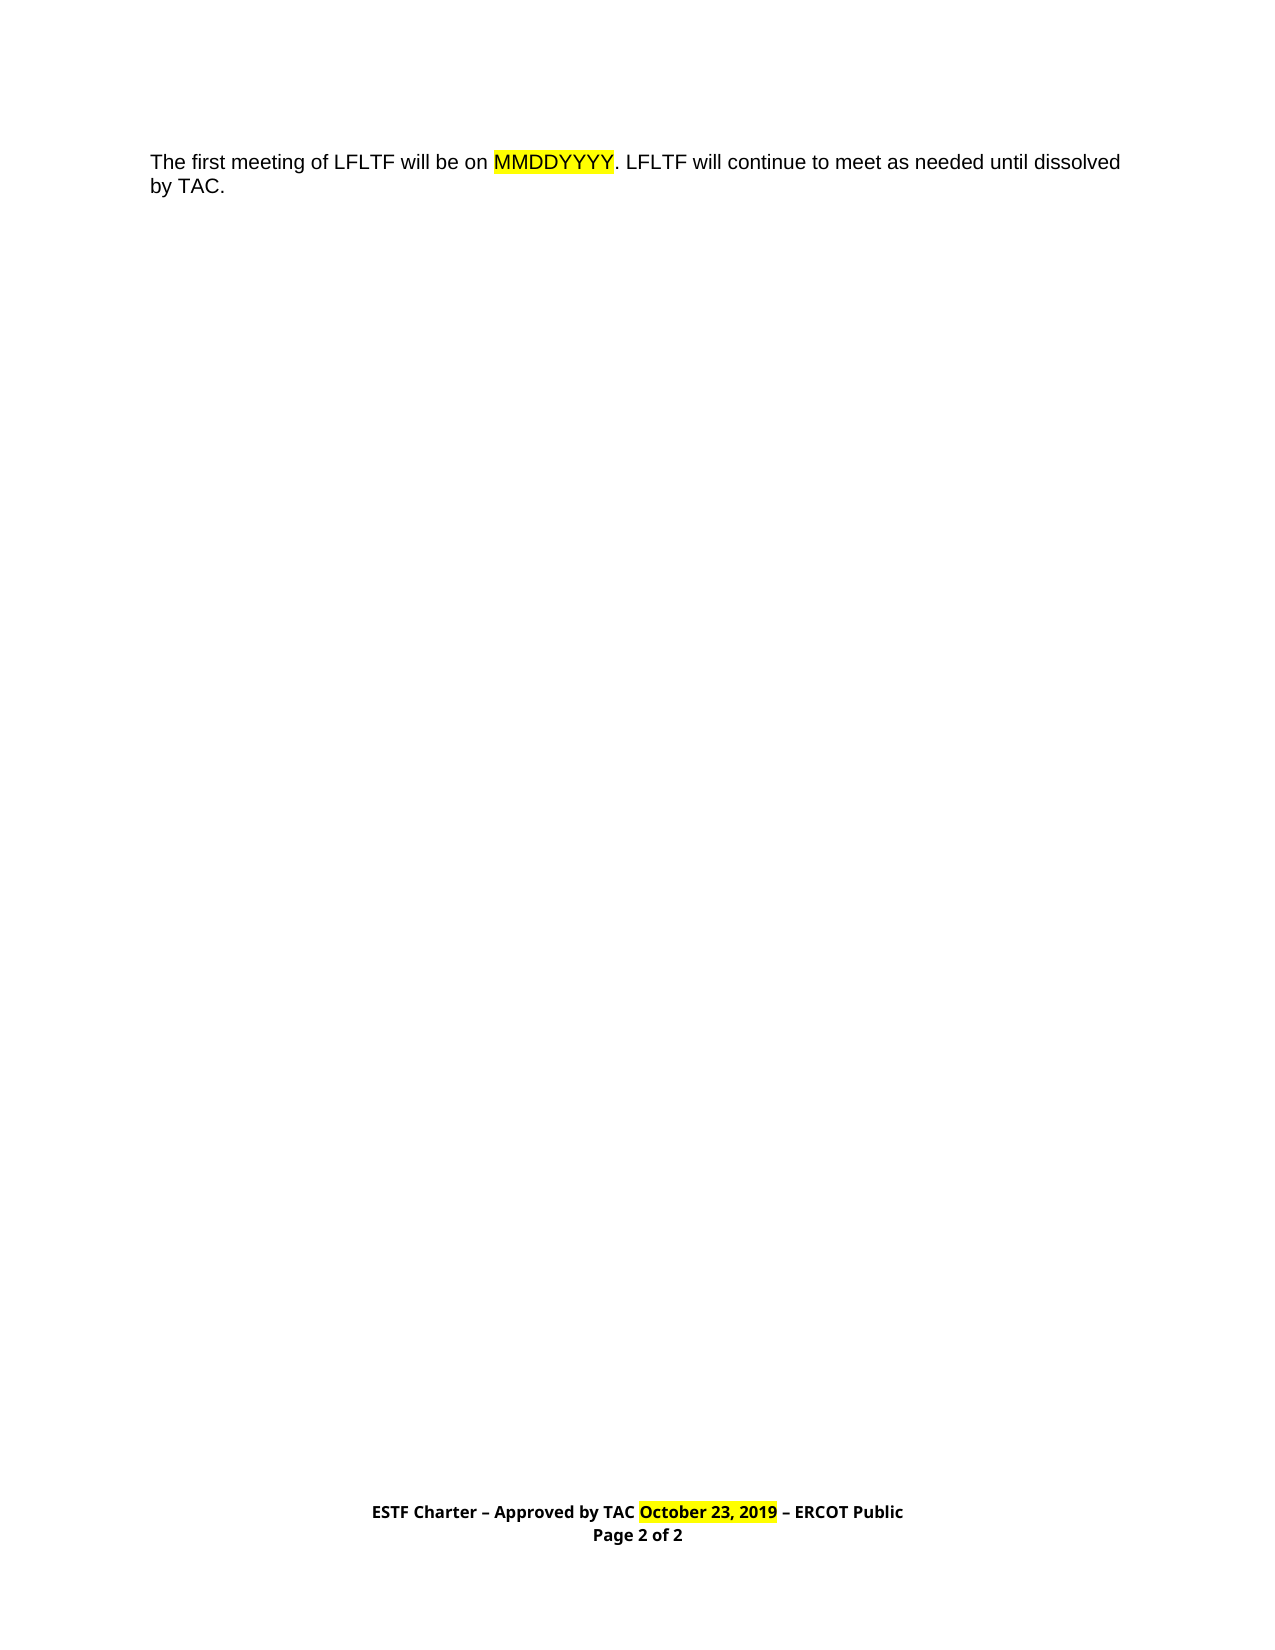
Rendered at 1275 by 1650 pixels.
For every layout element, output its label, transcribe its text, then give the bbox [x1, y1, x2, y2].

text The first meeting of LFLTF will be on MMDDYYYY. LFLTF will continue to meet as needed until dissolved by TAC. [150, 150, 1125, 198]
